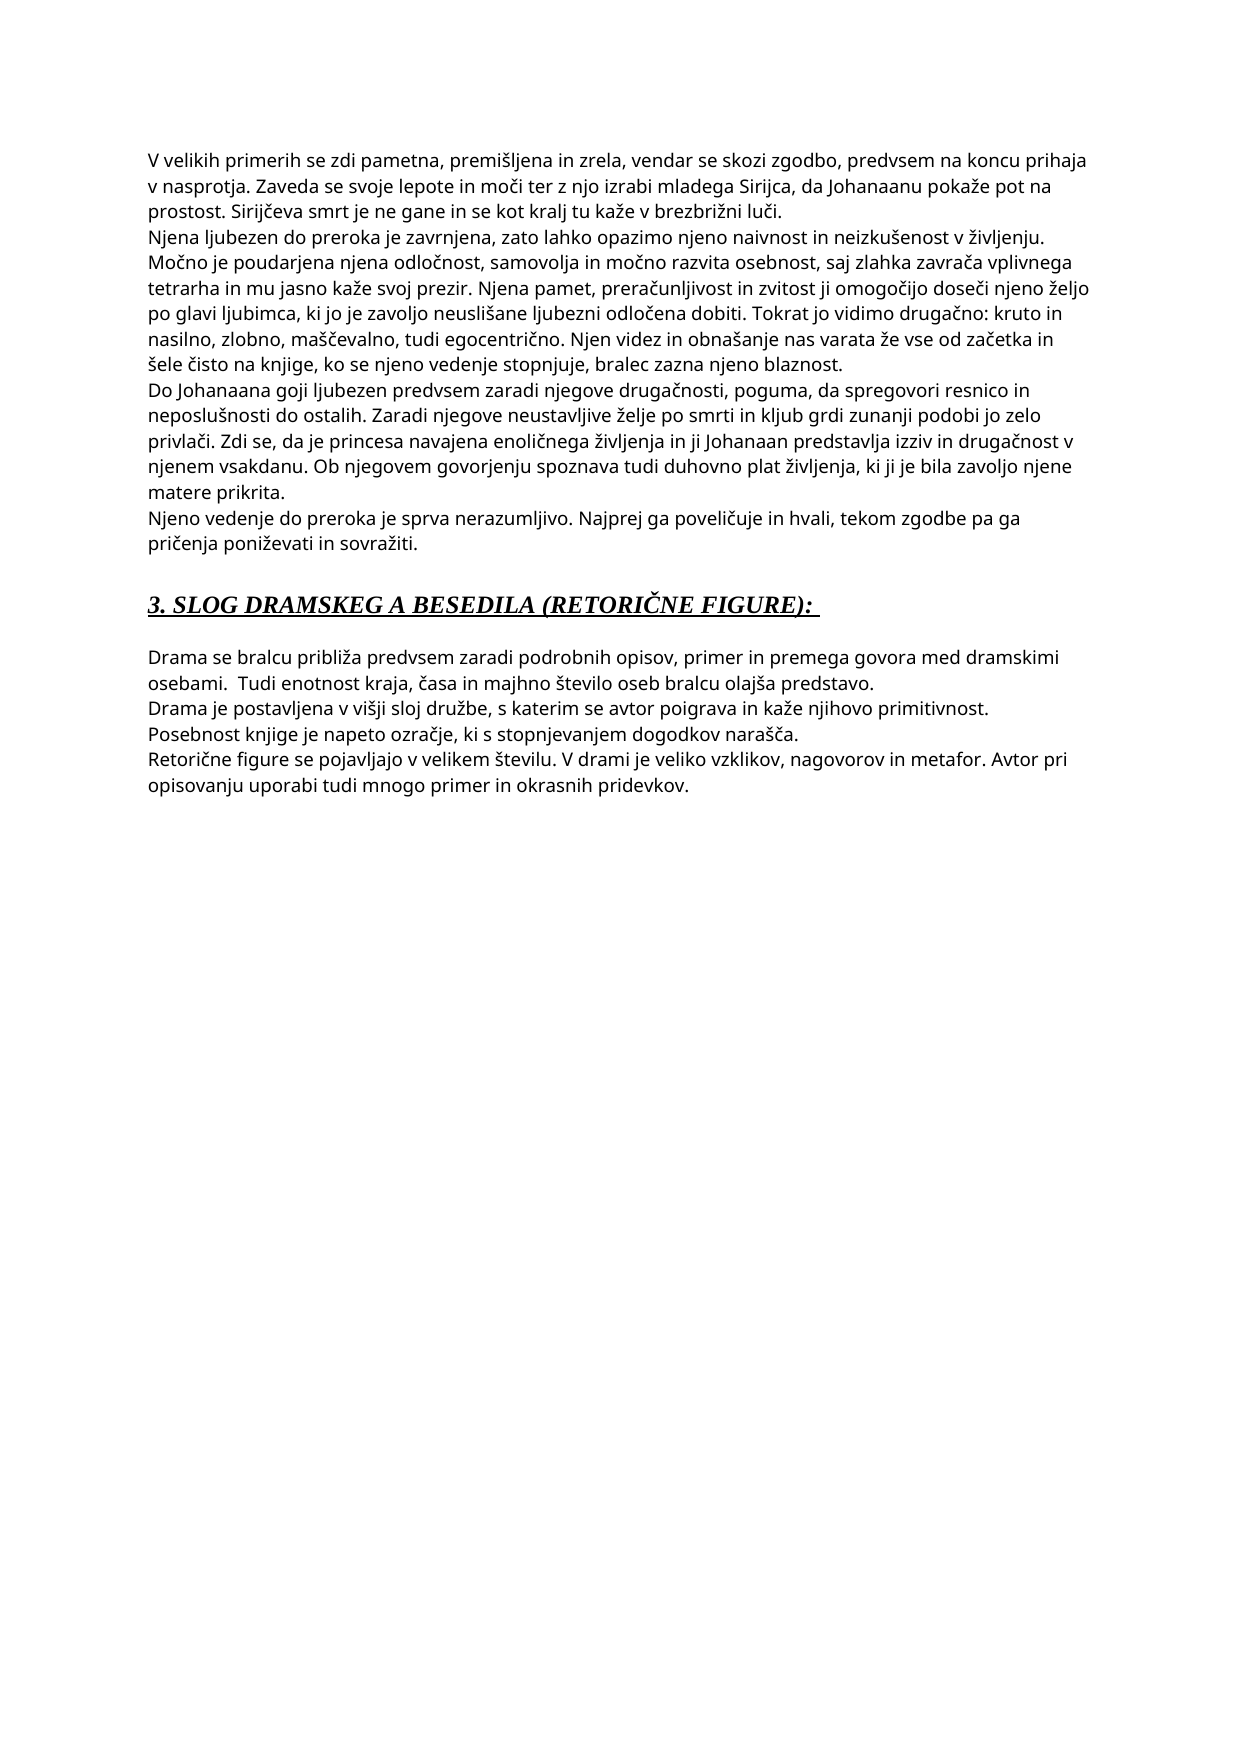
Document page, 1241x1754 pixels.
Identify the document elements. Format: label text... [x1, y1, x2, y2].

text Njena ljubezen do preroka je zavrnjena, zato lahko opazimo njeno naivnost in neizkušenost v življenju. Močno je poudarjena njena odločnost, samovolja in močno razvita osebnost, saj zlahka zavrača vplivnega tetrarha in mu jasno kaže svoj prezir. Njena pamet, preračunljivost in zvitost ji omogočijo doseči njeno željo po glavi ljubimca, ki jo je zavoljo neuslišane ljubezni odločena dobiti. Tokrat jo vidimo drugačno: kruto in nasilno, zlobno, maščevalno, tudi egocentrično. Njen videz in obnašanje nas varata že vse od začetka in šele čisto na knjige, ko se njeno vedenje stopnjuje, bralec zazna njeno blaznost. [148, 224, 1091, 377]
text Drama je postavljena v višji sloj družbe, s katerim se avtor poigrava in kaže njihovo primitivnost. [148, 695, 1091, 721]
text 3. SLOG DRAMSKEG A BESEDILA (RETORIČNE FIGURE): [148, 590, 1091, 619]
text Drama se bralcu približa predvsem zaradi podrobnih opisov, primer in premega govora med dramskimi osebami. Tudi enotnost kraja, časa in majhno število oseb bralcu olajša predstavo. [148, 644, 1091, 695]
text Retorične figure se pojavljajo v velikem številu. V drami je veliko vzklikov, nagovorov in metafor. Avtor pri opisovanju uporabi tudi mnogo primer in okrasnih pridevkov. [148, 746, 1091, 826]
text Posebnost knjige je napeto ozračje, ki s stopnjevanjem dogodkov narašča. [148, 721, 1091, 746]
text V velikih primerih se zdi pametna, premišljena in zrela, vendar se skozi zgodbo, predvsem na koncu prihaja v nasprotja. Zaveda se svoje lepote in moči ter z njo izrabi mladega Sirijca, da Johanaanu pokaže pot na prostost. Sirijčeva smrt je ne gane in se kot kralj tu kaže v brezbrižni luči. [148, 148, 1091, 224]
text Do Johanaana goji ljubezen predvsem zaradi njegove drugačnosti, poguma, da spregovori resnico in neposlušnosti do ostalih. Zaradi njegove neustavljive želje po smrti in kljub grdi zunanji podobi jo zelo privlači. Zdi se, da je princesa navajena enoličnega življenja in ji Johanaan predstavlja izziv in drugačnost v njenem vsakdanu. Ob njegovem govorjenju spoznava tudi duhovno plat življenja, ki ji je bila zavoljo njene matere prikrita. Njeno vedenje do preroka je sprva nerazumljivo. Najprej ga poveličuje in hvali, tekom zgodbe pa ga pričenja poniževati in sovražiti. [148, 377, 1091, 556]
